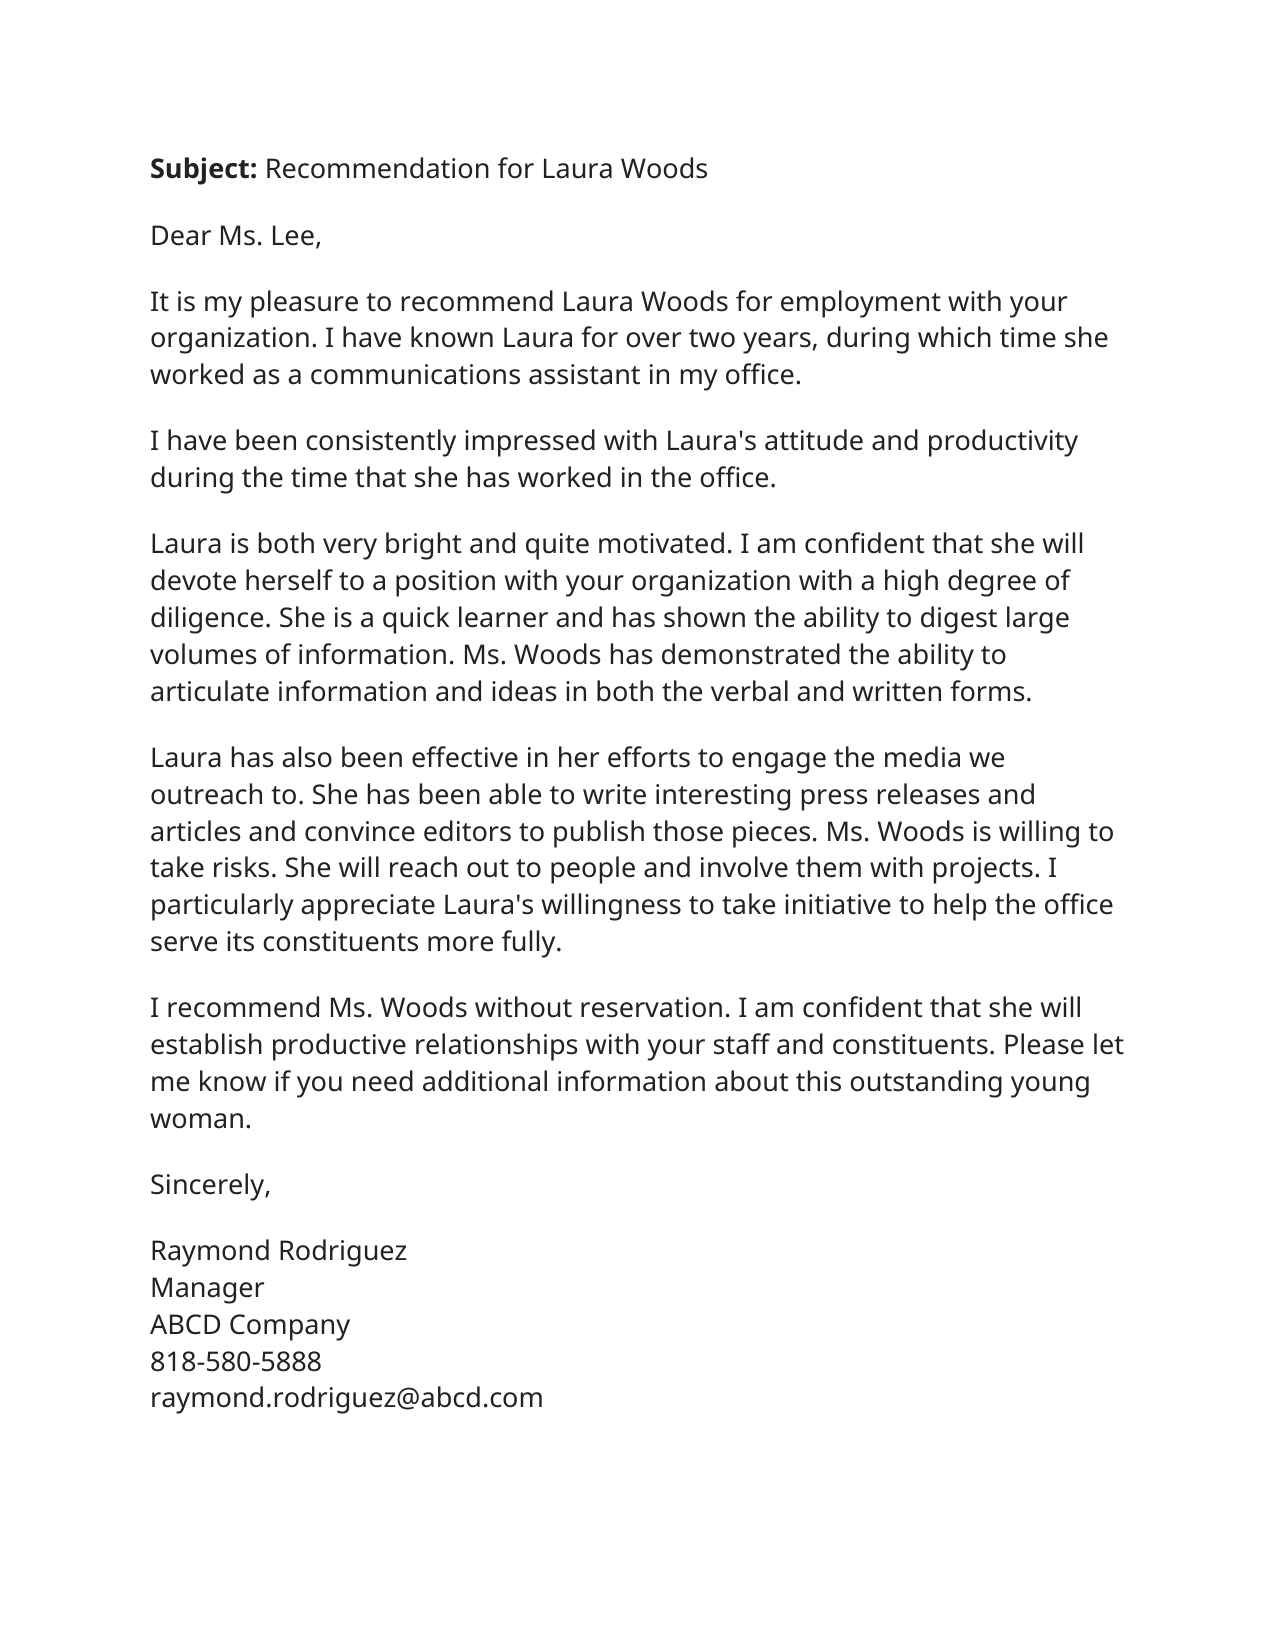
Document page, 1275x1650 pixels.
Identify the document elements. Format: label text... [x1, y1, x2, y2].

text Dear Ms. Lee, [150, 216, 1125, 253]
text Laura is both very bright and quite motivated. I am confident that she will devote herself to a position with your organization with a high degree of diligence. She is a quick learner and has shown the ability to digest large volumes of information. Ms. Woods has demonstrated the ability to articulate information and ideas in both the verbal and written forms. [150, 525, 1125, 709]
text I have been consistently impressed with Laura's attitude and productivity during the time that she has worked in the office. [150, 422, 1125, 496]
text Laura has also been effective in her efforts to engage the media we outreach to. She has been able to write interesting press releases and articles and convince editors to publish those pieces. Ms. Woods is willing to take risks. She will reach out to people and involve them with projects. I particularly appreciate Laura's willingness to take initiative to help the office serve its constituents more fully. [150, 738, 1125, 959]
text Raymond Rodriguez Manager ABCD Company 818-580-5888 raymond.rodriguez@abcd.com [150, 1231, 1125, 1416]
text Sincerely, [150, 1165, 1125, 1202]
text I recommend Ms. Woods without reservation. I am confident that she will establish productive relationships with your staff and constituents. Please let me know if you need additional information about this outstanding young woman. [150, 989, 1125, 1136]
text Subject: Recommendation for Laura Woods [150, 150, 1125, 187]
text It is my pleasure to recommend Laura Woods for employment with your organization. I have known Laura for over two years, during which time she worked as a communications assistant in my office. [150, 282, 1125, 393]
